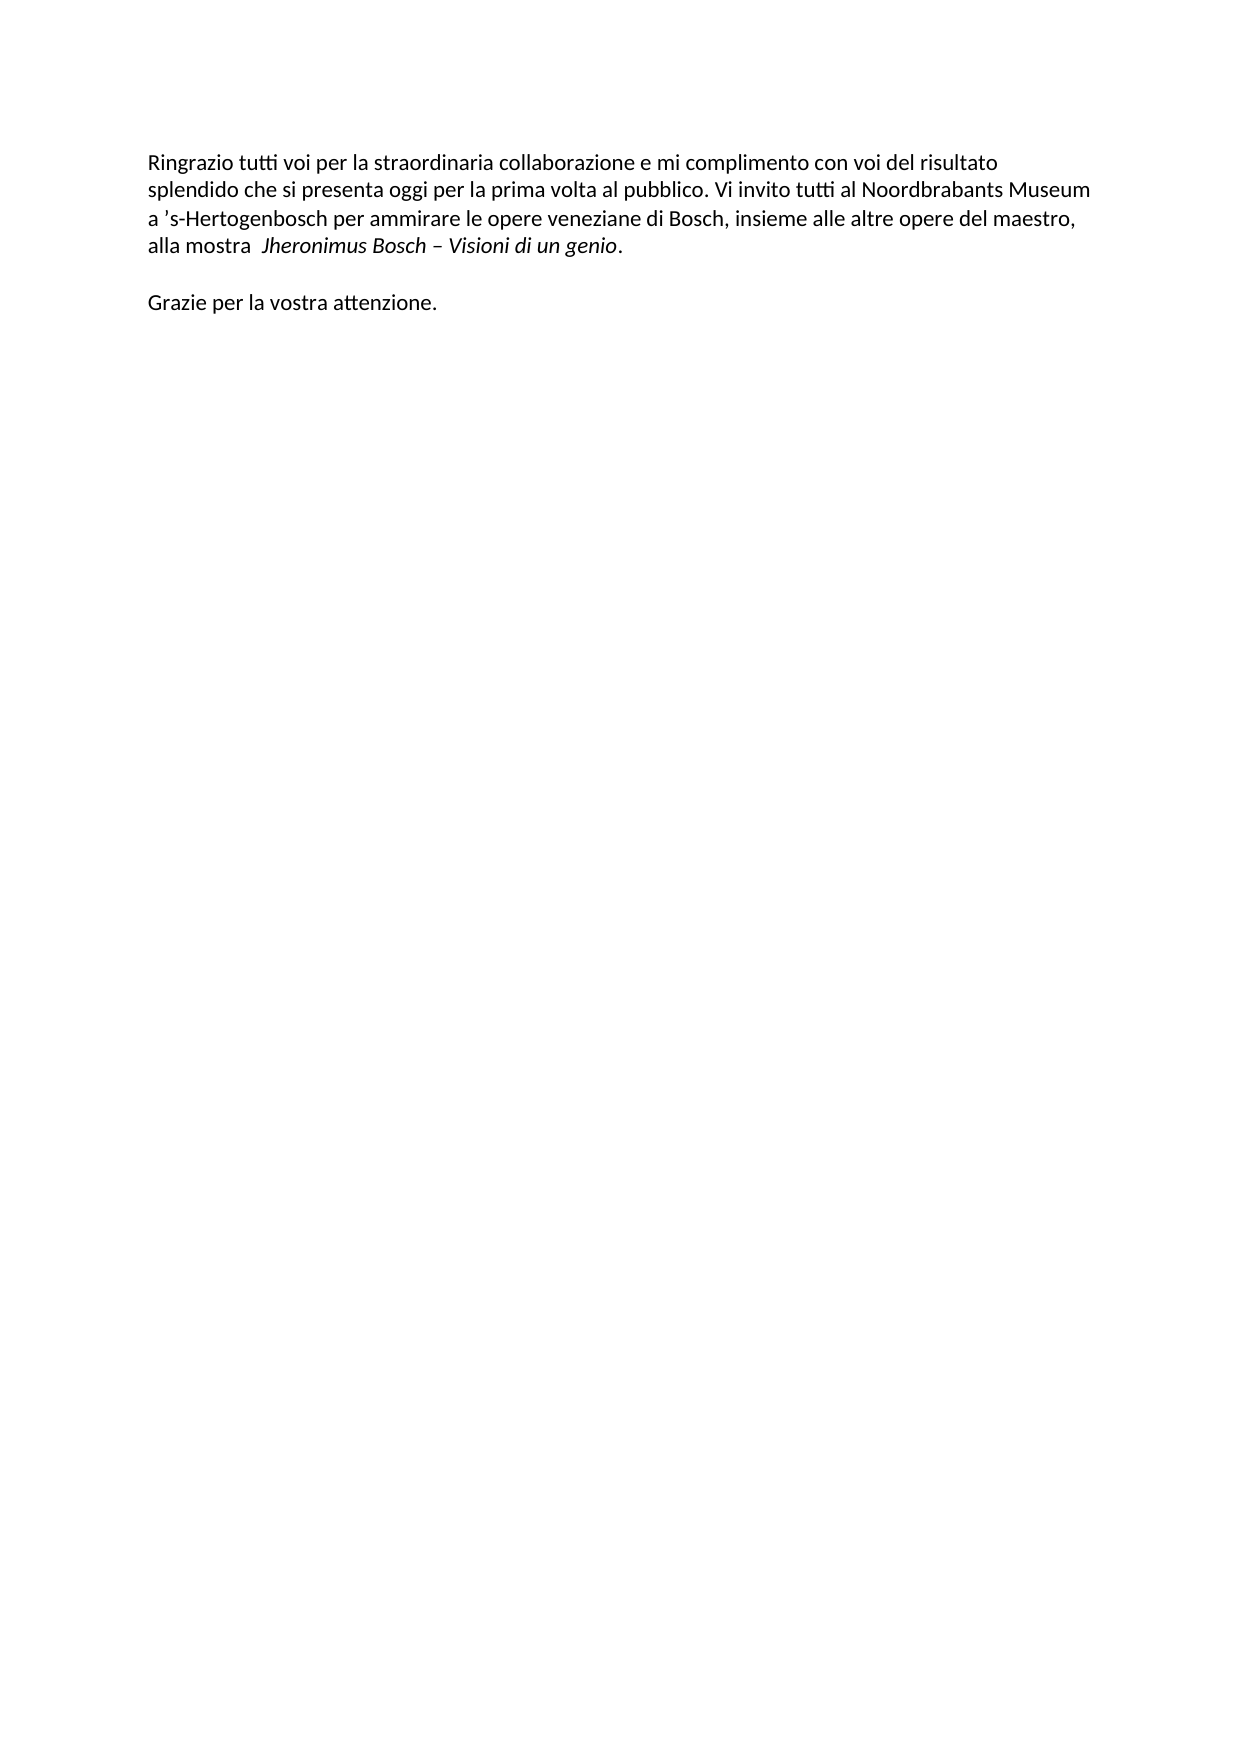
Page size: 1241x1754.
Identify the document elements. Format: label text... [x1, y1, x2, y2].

text Grazie per la vostra attenzione. [148, 288, 1093, 316]
text Ringrazio tutti voi per la straordinaria collaborazione e mi complimento con voi del risultato splendido che si presenta oggi per la prima volta al pubblico. Vi invito tutti al Noordbrabants Museum a ’s-Hertogenbosch per ammirare le opere veneziane di Bosch, insieme alle altre opere del maestro, alla mostra Jheronimus Bosch – Visioni di un genio. [148, 148, 1093, 260]
